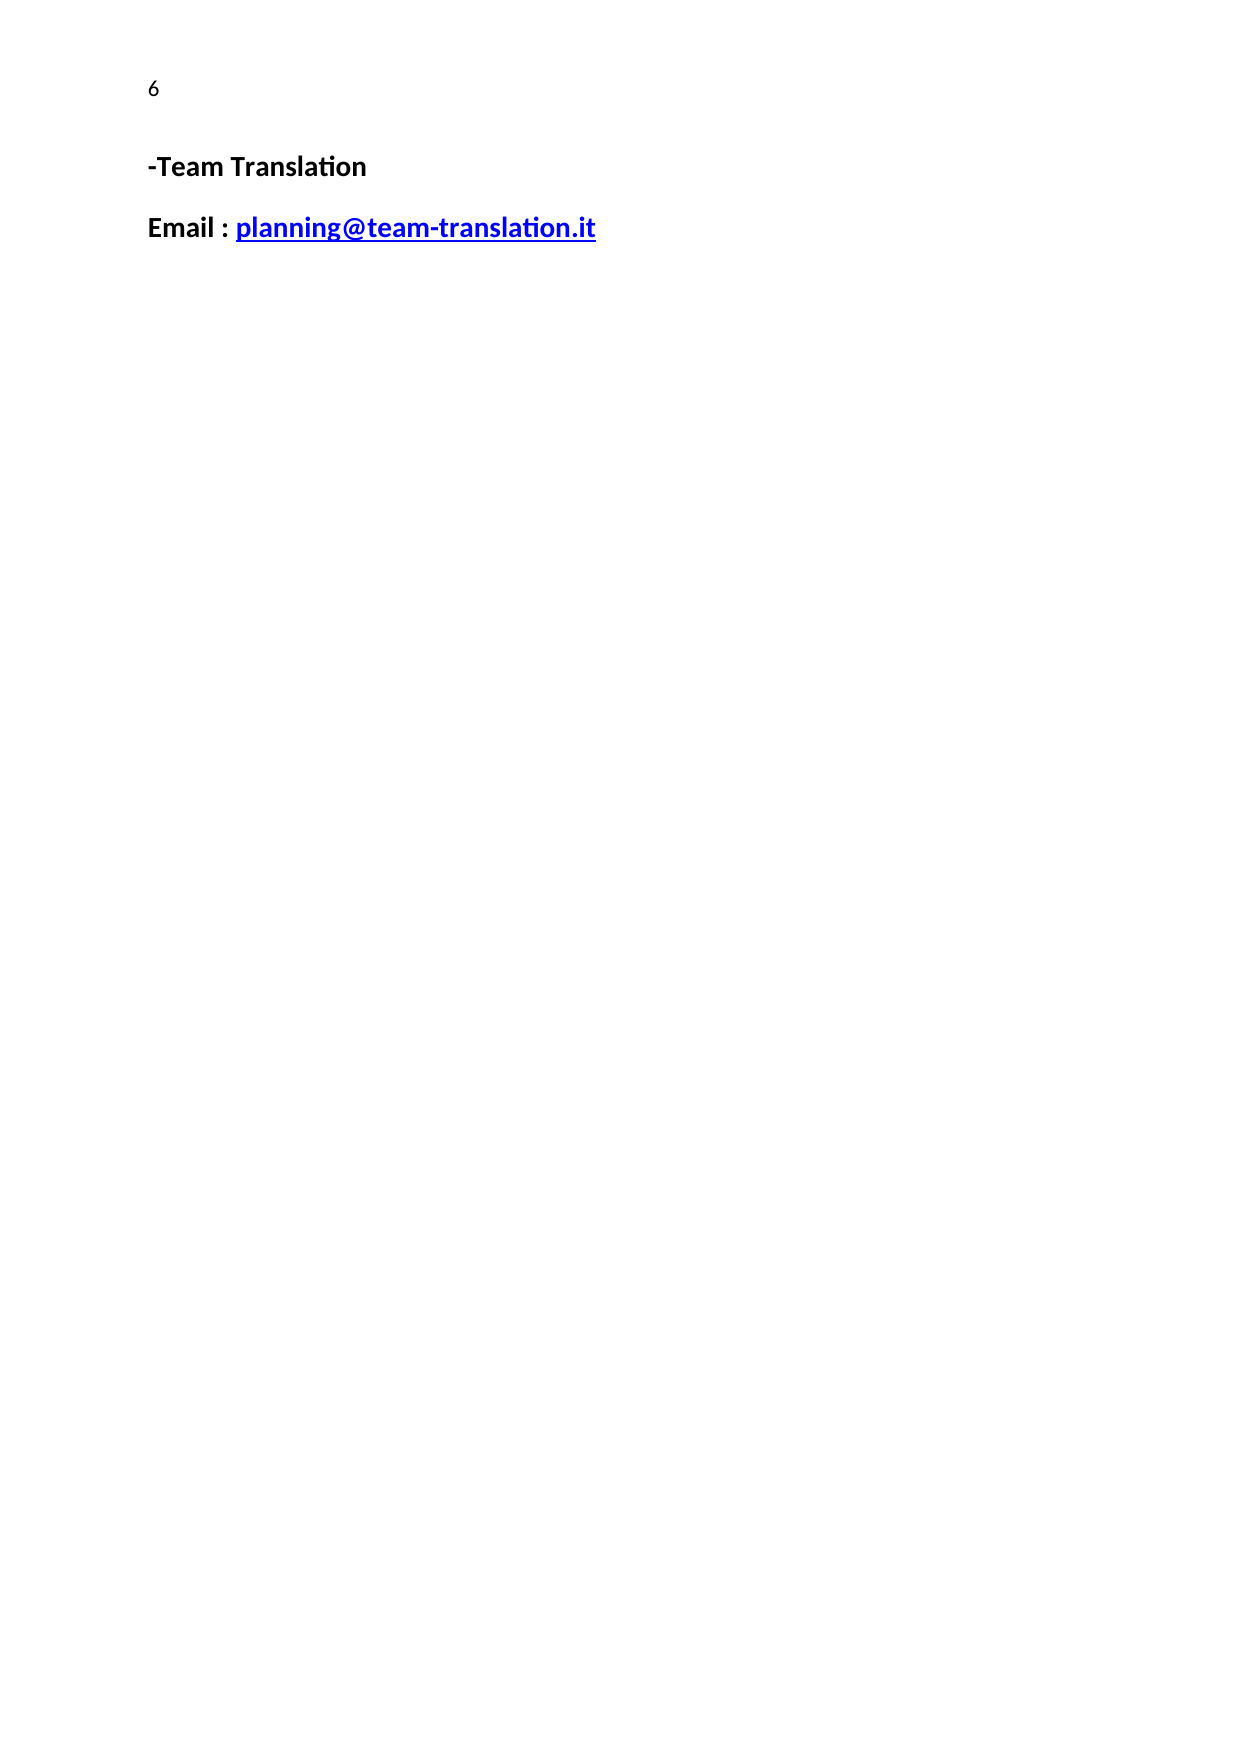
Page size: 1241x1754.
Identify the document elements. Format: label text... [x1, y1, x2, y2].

text Email : planning@team-translation.it [148, 209, 1093, 245]
text -Team Translation [148, 148, 1093, 183]
